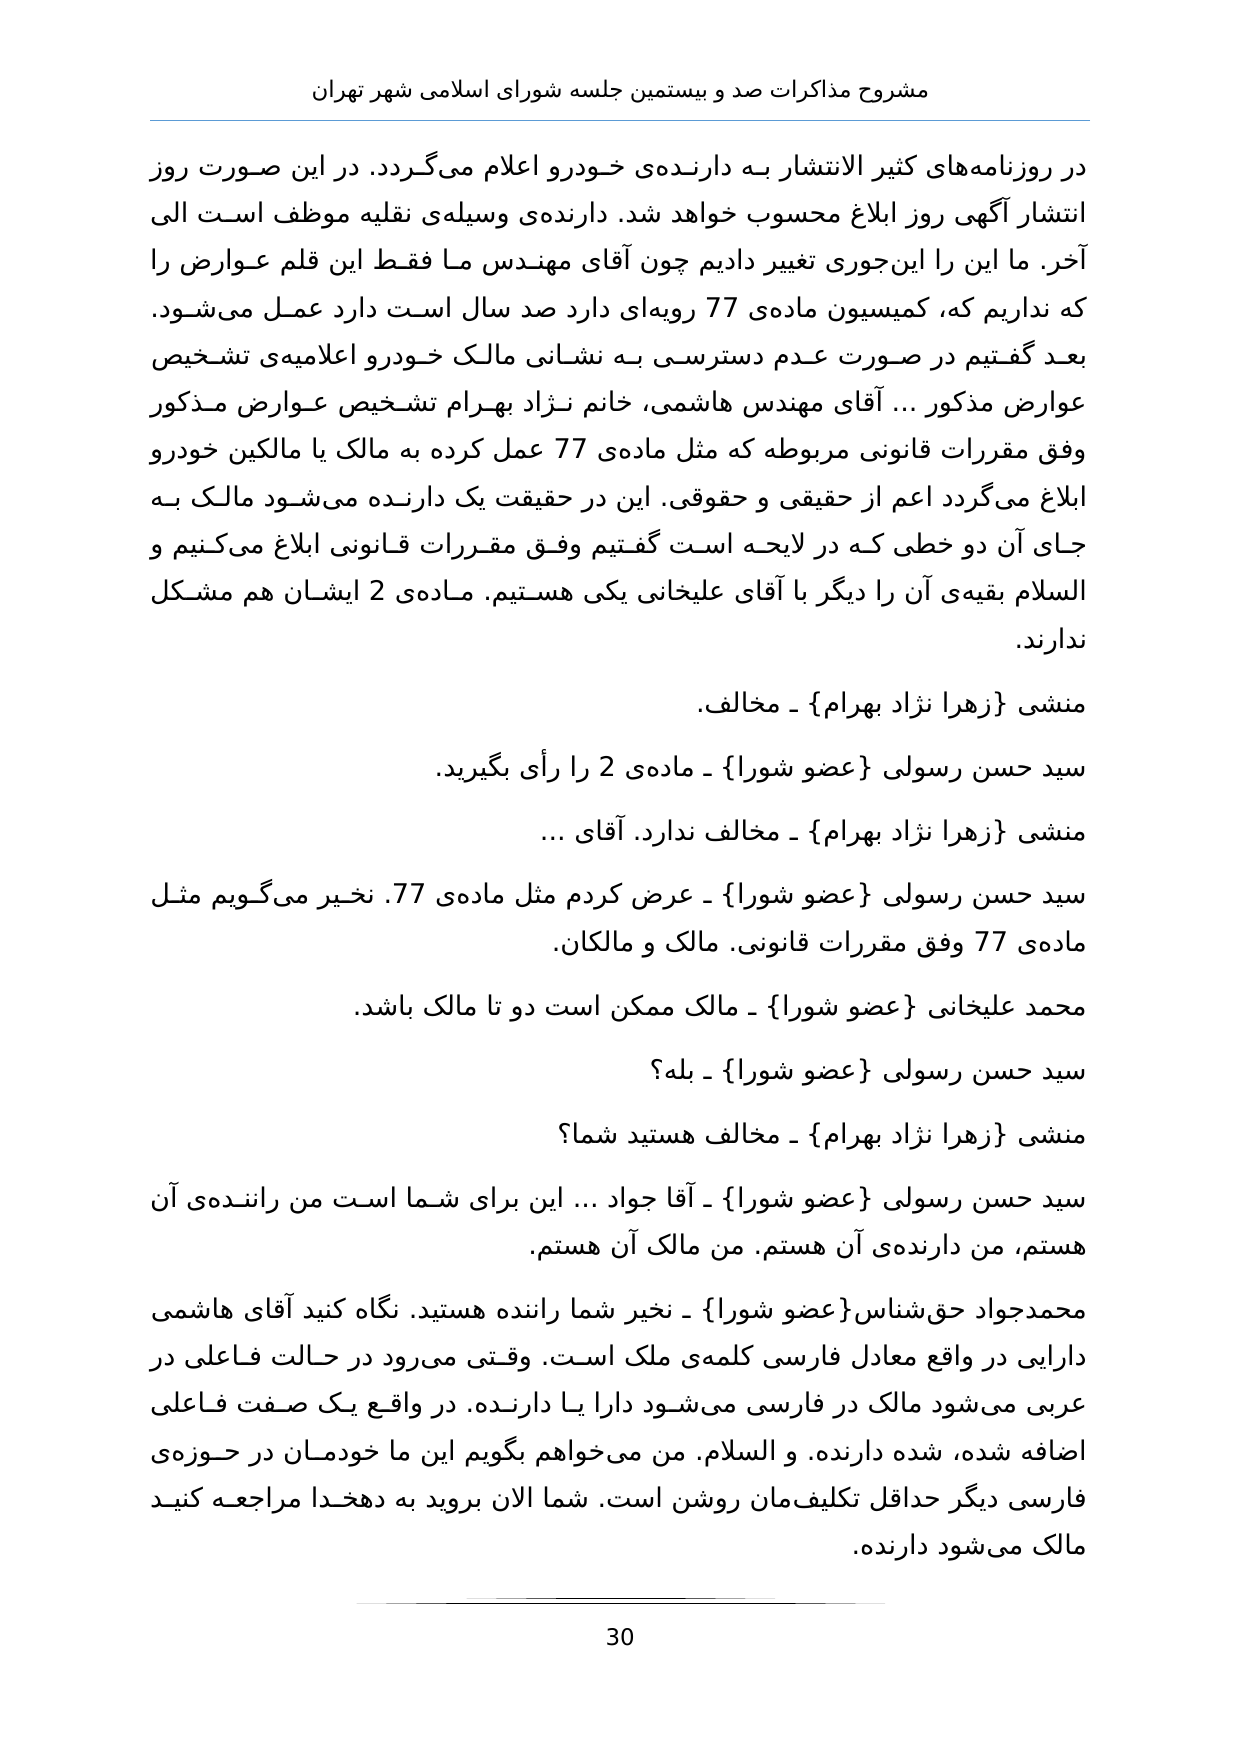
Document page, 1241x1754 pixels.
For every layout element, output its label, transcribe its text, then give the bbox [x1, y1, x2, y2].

text سید حسن رسولی {عضو شورا} ـ آقا جواد ... این برای شما است من راننده‌ی آن هستم، من دارنده‌ی آن هستم. من مالک‌ آن هستم. [150, 1182, 1087, 1261]
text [150, 150, 1087, 654]
text سید حسن رسولی {عضو شورا} ـ ماده‌ی 2 را رأی بگیرید. [150, 751, 1087, 782]
text منشی {زهرا نژاد بهرام} ـ مخالف ندارد. آقای ... [150, 815, 1087, 846]
text سید حسن رسولی {عضو شورا} ـ عرض کردم مثل ماده‌ی 77. نخیر می‌گویم مثل ماده‌ی 77 وفق مقررات قانونی. مالک و مالکان. [150, 879, 1087, 958]
text منشی {زهرا نژاد بهرام} ـ مخالف‌ هستید شما؟ [150, 1118, 1087, 1149]
text محمدجواد حق‌شناس{عضو شورا} ـ نخیر شما راننده‌ هستید. نگاه کنید آقای هاشمی دارایی در واقع معادل فارسی کلمه‌ی ملک است. وقتی می‌رود در حالت فاعلی در عربی می‌شود مالک در فارسی می‌شود دارا یا دارنده. در واقع یک صفت فاعلی اضافه شده، شده دارنده. و السلام. من می‌خواهم بگویم این ما خودمان در حوزه‌ی فارسی دیگر حداقل تکلیف‌مان روشن است. شما الان بروید به دهخدا مراجعه کنید مالک می‌شود دارنده. [150, 1293, 1087, 1561]
text سید حسن رسولی {عضو شورا} ـ بله؟ [150, 1054, 1087, 1086]
text محمد علیخانی {عضو شورا} ـ مالک ممکن است دو تا مالک باشد. [150, 990, 1087, 1022]
text منشی {زهرا نژاد بهرام} ـ مخالف. [150, 687, 1087, 718]
